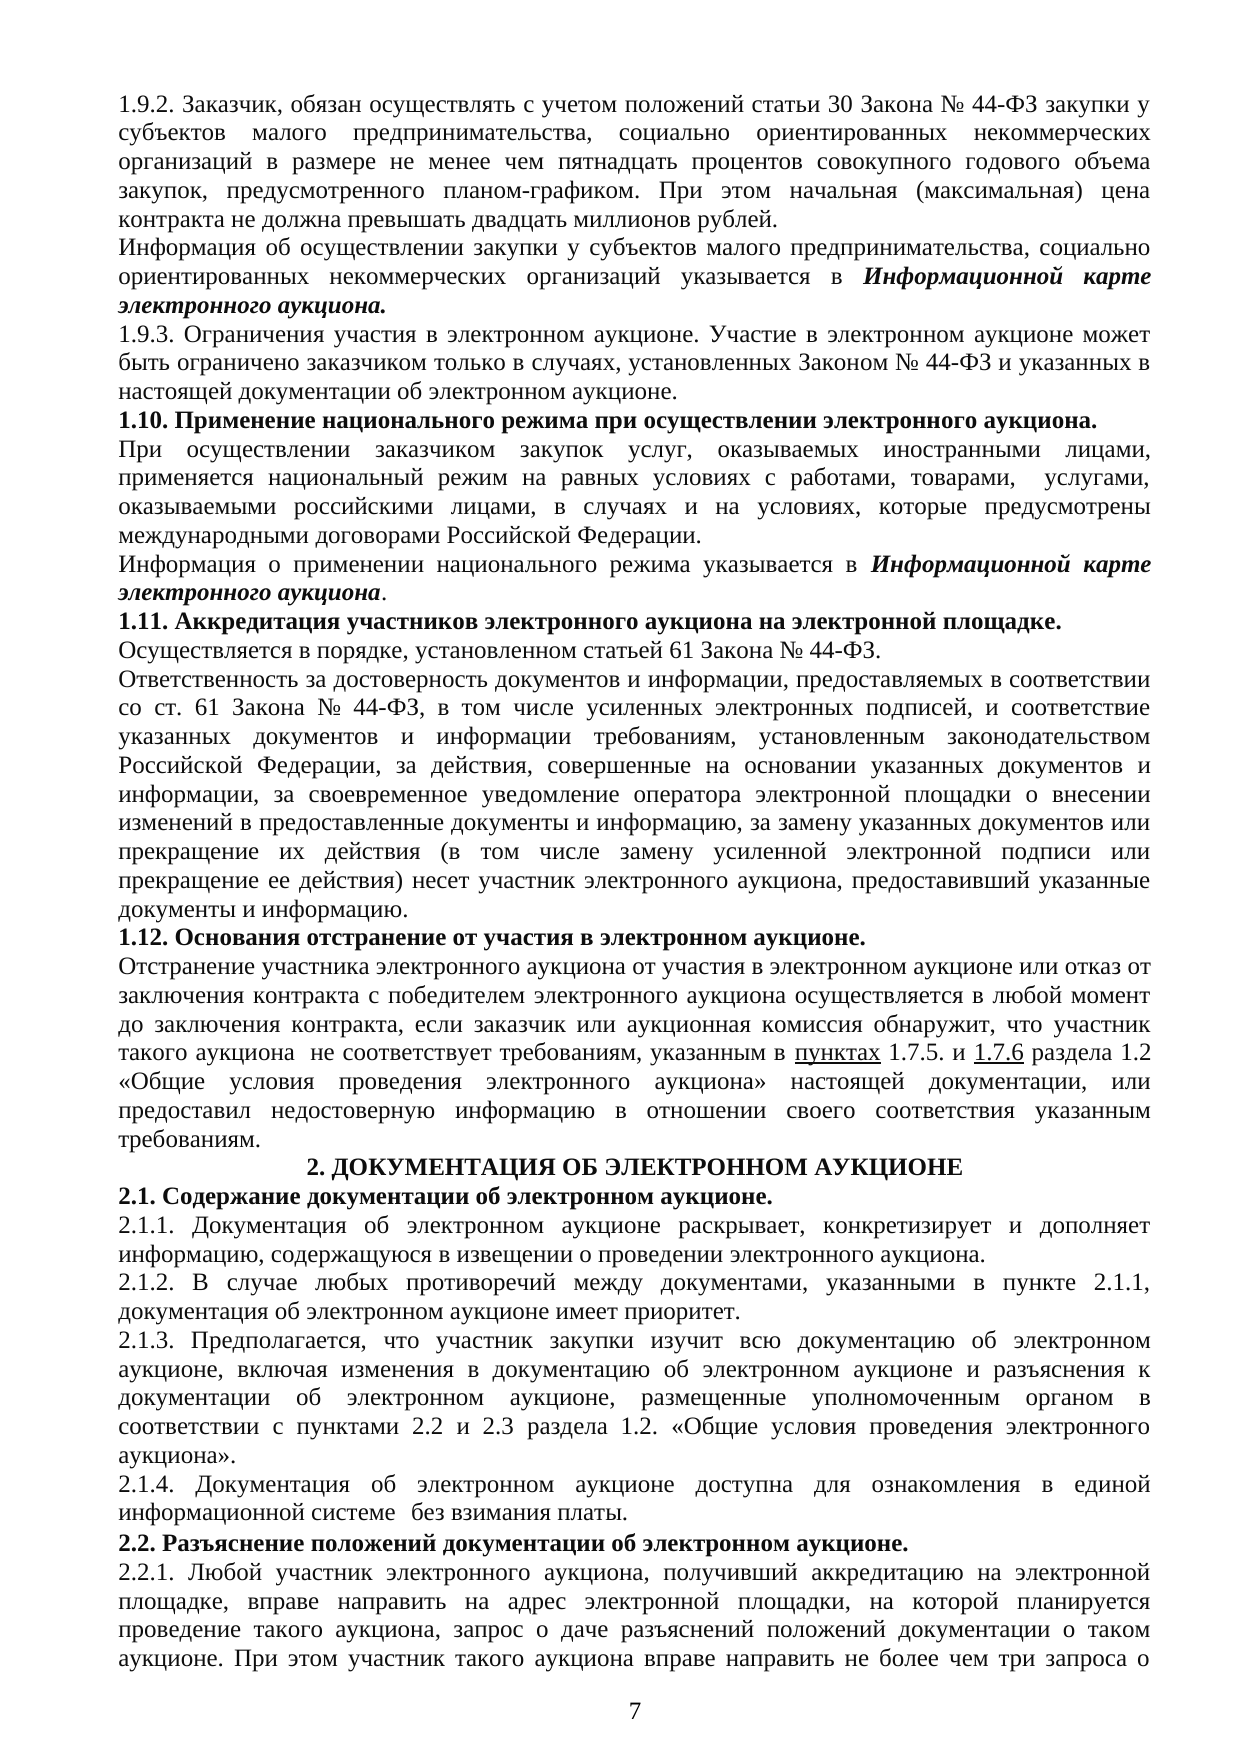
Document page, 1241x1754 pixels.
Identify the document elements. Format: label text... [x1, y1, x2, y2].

text 1.9.2. Заказчик, обязан осуществлять с учетом положений статьи 30 Закона № 44-ФЗ закупки у субъектов малого предпринимательства, социально ориентированных некоммерческих организаций в размере не менее чем пятнадцать процентов совокупного годового объема закупок, предусмотренного планом-графиком. При этом начальная (максимальная) цена контракта не должна превышать двадцать миллионов рублей. [118, 89, 1152, 232]
text При осуществлении заказчиком закупок услуг, оказываемых иностранными лицами, применяется национальный режим на равных условиях с работами, товарами, услугами, оказываемыми российскими лицами, в случаях и на условиях, которые предусмотрены международными договорами Российской Федерации. [118, 434, 1152, 549]
text Осуществляется в порядке, установленном статьей 61 Закона № 44-ФЗ. [118, 635, 1152, 664]
text 2. ДОКУМЕНТАЦИЯ ОБ ЭЛЕКТРОННОМ АУКЦИОНЕ [118, 1152, 1152, 1181]
text 2.2. Разъяснение положений документации об электронном аукционе. [118, 1528, 1152, 1557]
text 2.1.3. Предполагается, что участник закупки изучит всю документацию об электронном аукционе, включая изменения в документацию об электронном аукционе и разъяснения к документации об электронном аукционе, размещенные уполномоченным органом в соответствии с пунктами 2.2 и 2.3 раздела 1.2. «Общие условия проведения электронного аукциона». [118, 1325, 1152, 1469]
text 1.10. Применение национального режима при осуществлении электронного аукциона. [118, 405, 1152, 434]
text 1.9.3. Ограничения участия в электронном аукционе. Участие в электронном аукционе может быть ограничено заказчиком только в случаях, установленных Законом № 44-ФЗ и указанных в настоящей документации об электронном аукционе. [118, 319, 1152, 405]
text 2.1.4. Документация об электронном аукционе доступна для ознакомления в единой информационной системе без взимания платы. [118, 1469, 1152, 1528]
text 2.1.2. В случае любых противоречий между документами, указанными в пункте 2.1.1, документация об электронном аукционе имеет приоритет. [118, 1267, 1152, 1325]
text 1.11. Аккредитация участников электронного аукциона на электронной площадке. [118, 606, 1152, 635]
text 2.1.1. Документация об электронном аукционе раскрывает, конкретизирует и дополняет информацию, содержащуюся в извещении о проведении электронного аукциона. [118, 1210, 1152, 1267]
text Ответственность за достоверность документов и информации, предоставляемых в соответствии со ст. 61 Закона № 44-ФЗ, в том числе усиленных электронных подписей, и соответствие указанных документов и информации требованиям, установленным законодательством Российской Федерации, за действия, совершенные на основании указанных документов и информации, за своевременное уведомление оператора электронной площадки о внесении изменений в предоставленные документы и информацию, за замену указанных документов или прекращение их действия (в том числе замену усиленной электронной подписи или прекращение ее действия) несет участник электронного аукциона, предоставивший указанные документы и информацию. [118, 664, 1152, 922]
text 1.12. Основания отстранение от участия в электронном аукционе. [118, 922, 1152, 951]
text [118, 1557, 1152, 1672]
text Отстранение участника электронного аукциона от участия в электронном аукционе или отказ от заключения контракта с победителем электронного аукциона осуществляется в любой момент до заключения контракта, если заказчик или аукционная комиссия обнаружит, что участник такого аукциона не соответствует требованиям, указанным в пунктах 1.7.5. и 1.7.6 раздела 1.2 «Общие условия проведения электронного аукциона» настоящей документации, или предоставил недостоверную информацию в отношении своего соответствия указанным требованиям. [118, 951, 1152, 1152]
text Информация о применении национального режима указывается в Информационной карте электронного аукциона. [118, 549, 1152, 606]
text Информация об осуществлении закупки у субъектов малого предпринимательства, социально ориентированных некоммерческих организаций указывается в Информационной карте электронного аукциона. [118, 232, 1152, 319]
text 2.1. Содержание документации об электронном аукционе. [118, 1181, 1152, 1210]
